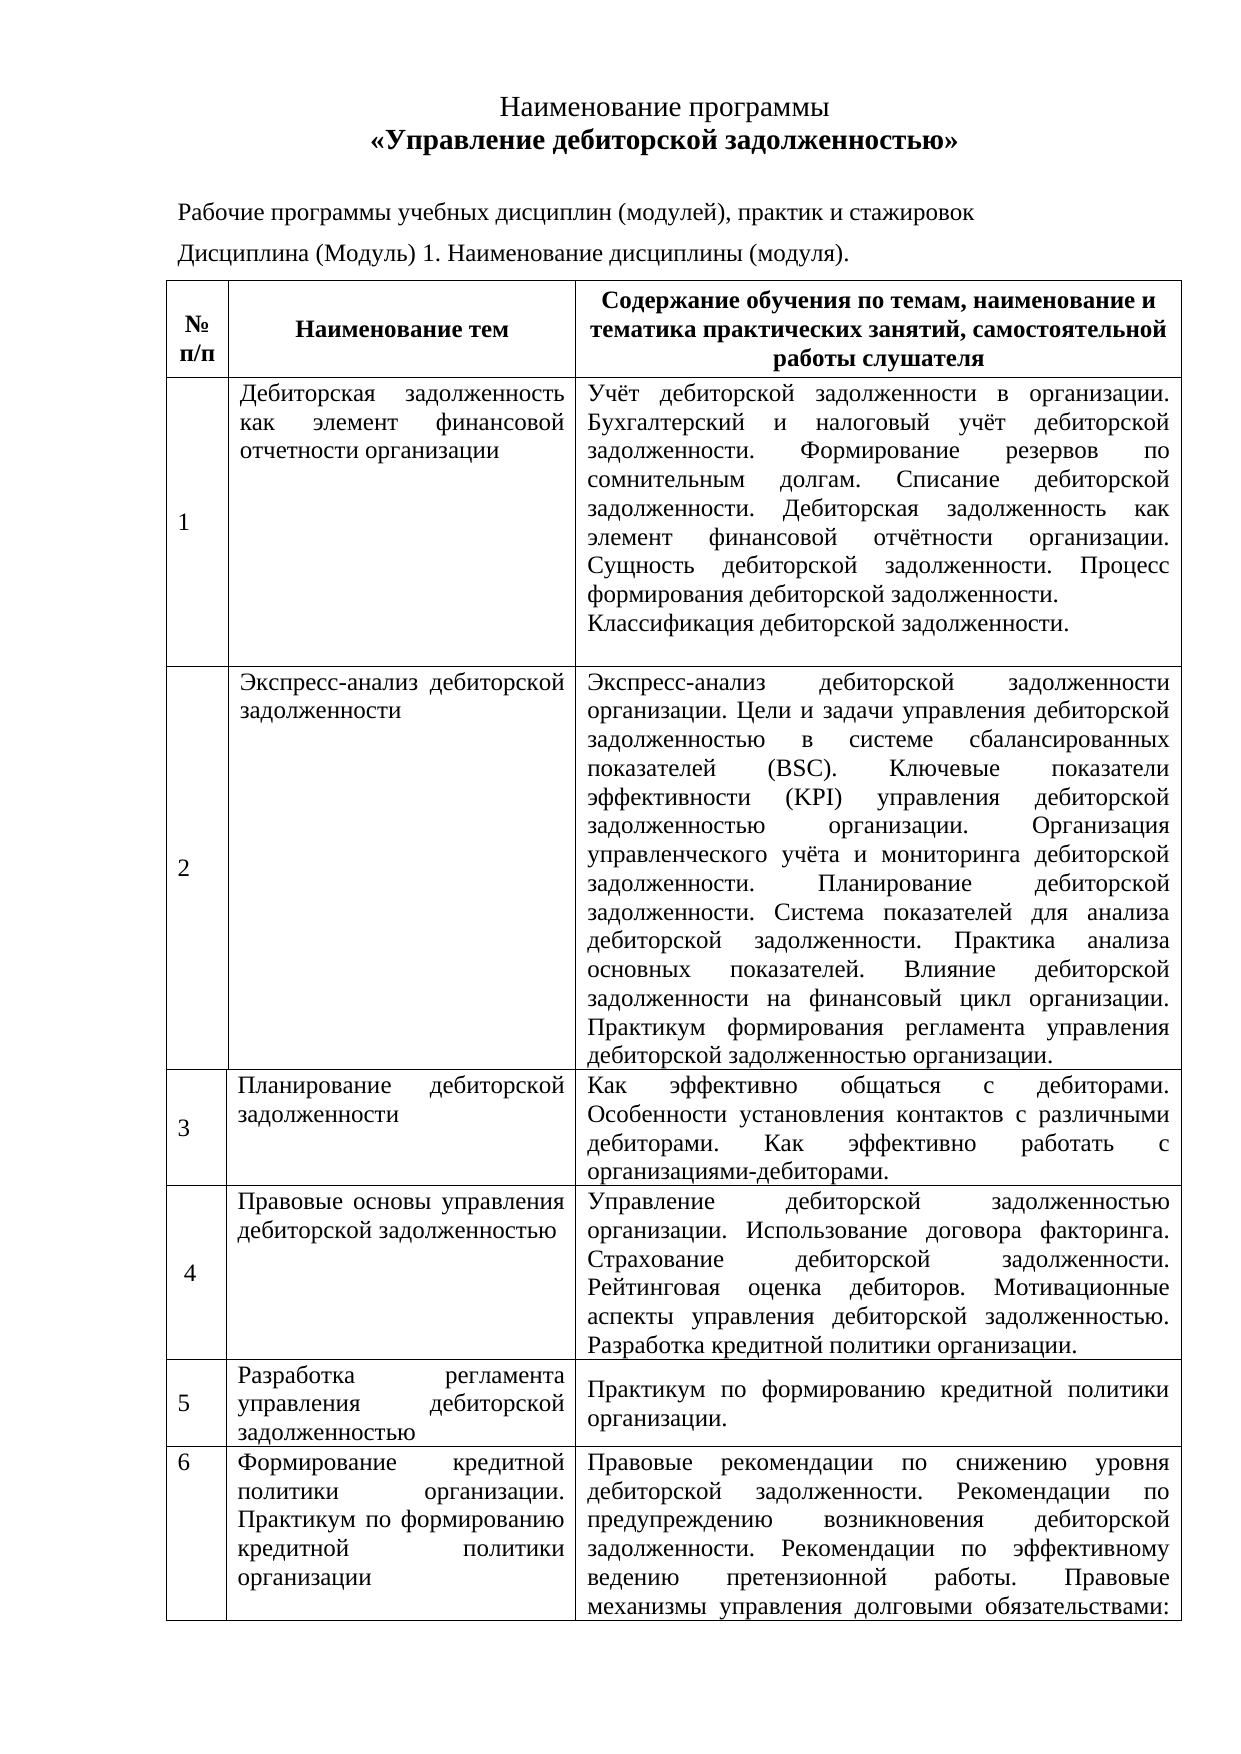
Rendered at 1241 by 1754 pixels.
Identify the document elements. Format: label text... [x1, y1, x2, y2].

table_cell 2 [167, 667, 228, 1069]
text Рабочие программы учебных дисциплин (модулей), практик и стажировок [177, 197, 1152, 226]
table_cell 6 [167, 1447, 226, 1619]
table_header Наименование тем [229, 281, 575, 377]
table_cell Учёт дебиторской задолженности в организации. Бухгалтерский и налоговый учёт дебиторской задолженности. Формирование резервов по сомнительным долгам. Списание дебиторской задолженности. Дебиторская задолженность как элемент финансовой отчётности организации. Сущность дебиторской задолженности. Процесс формирования дебиторской задолженности. Классификация дебиторской задолженности. [576, 378, 1181, 666]
table_cell 1 [167, 378, 228, 666]
text Наименование программы [177, 89, 1152, 122]
table_cell Управление дебиторской задолженностью организации. Использование договора факторинга. Страхование дебиторской задолженности. Рейтинговая оценка дебиторов. Мотивационные аспекты управления дебиторской задолженностью. Разработка кредитной политики организации. [576, 1186, 1181, 1359]
table_cell Как эффективно общаться с дебиторами. Особенности установления контактов с различными дебиторами. Как эффективно работать с организациями-дебиторами. [576, 1070, 1181, 1185]
table_cell 4 [167, 1186, 226, 1359]
table_cell Правовые основы управления дебиторской задолженностью [227, 1186, 575, 1359]
table_cell 5 [167, 1360, 226, 1446]
text «Управление дебиторской задолженностью» [177, 122, 1152, 156]
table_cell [227, 1447, 575, 1619]
table_cell Дебиторская задолженность как элемент финансовой отчетности организации [229, 378, 575, 666]
table_cell Экспресс-анализ дебиторской задолженности организации. Цели и задачи управления дебиторской задолженностью в системе сбалансированных показателей (BSC). Ключевые показатели эффективности (KPI) управления дебиторской задолженностью организации. Организация управленческого учёта и мониторинга дебиторской задолженности. Планирование дебиторской задолженности. Система показателей для анализа дебиторской задолженности. Практика анализа основных показателей. Влияние дебиторской задолженности на финансовый цикл организации. Практикум формирования регламента управления дебиторской задолженностью организации. [576, 667, 1181, 1069]
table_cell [576, 1447, 1181, 1619]
table_cell Экспресс-анализ дебиторской задолженности [229, 667, 575, 1069]
table_cell Практикум по формированию кредитной политики организации. [576, 1360, 1181, 1446]
table_cell Планирование дебиторской задолженности [227, 1070, 575, 1185]
table_header Содержание обучения по темам, наименование и тематика практических занятий, самостоятельной работы слушателя [576, 281, 1181, 377]
table_header № п/п [167, 281, 228, 377]
text Дисциплина (Модуль) 1. Наименование дисциплины (модуля). [177, 238, 1152, 267]
table_cell Разработка регламента управления дебиторской задолженностью [227, 1360, 575, 1446]
table_cell 3 [167, 1070, 226, 1185]
